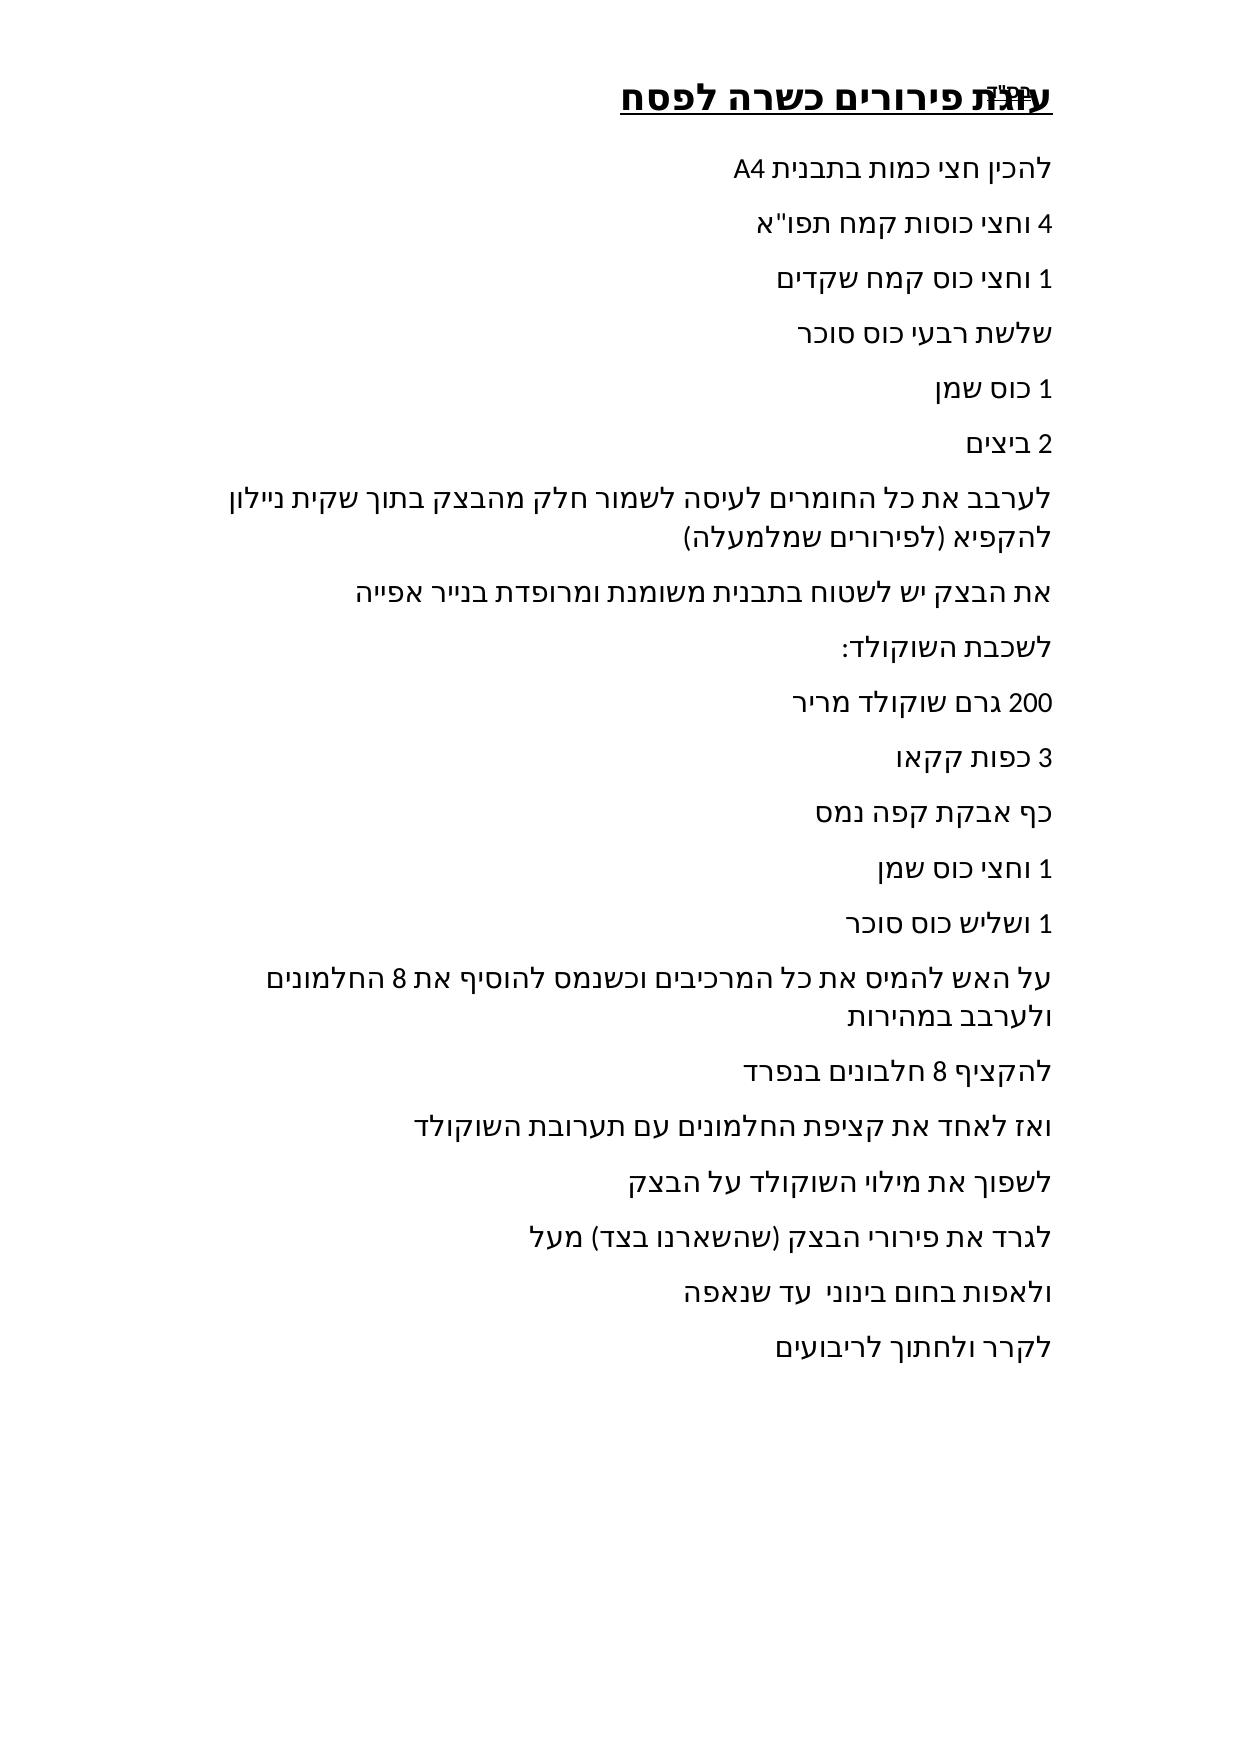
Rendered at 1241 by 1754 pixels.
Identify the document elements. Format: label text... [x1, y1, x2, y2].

text שלשת רבעי כוס סוכר [187, 315, 1053, 351]
text כף אבקת קפה נמס [187, 794, 1053, 830]
text את הבצק יש לשטוח בתבנית משומנת ומרופדת בנייר אפייה [187, 574, 1053, 610]
text 1 כוס שמן [187, 370, 1053, 406]
text לגרד את פירורי הבצק (שהשארנו בצד) מעל [187, 1219, 1053, 1254]
text ולאפות בחום בינוני עד שנאפה [187, 1274, 1053, 1309]
text 1 וחצי כוס שמן [187, 850, 1053, 885]
text ואז לאחד את קציפת החלמונים עם תערובת השוקולד [187, 1108, 1053, 1144]
text לשפוך את מילוי השוקולד על הבצק [187, 1164, 1053, 1199]
text להקציף 8 חלבונים בנפרד [187, 1053, 1053, 1089]
text 1 וחצי כוס קמח שקדים [187, 260, 1053, 296]
text 4 וחצי כוסות קמח תפו"א [187, 205, 1053, 241]
text להכין חצי כמות בתבנית A4 [187, 150, 1053, 186]
text 2 ביצים [187, 426, 1053, 461]
text 1 ושליש כוס סוכר [187, 905, 1053, 940]
text לקרר ולחתוך לריבועים [187, 1329, 1053, 1364]
text לערבב את כל החומרים לעיסה לשמור חלק מהבצק בתוך שקית ניילון להקפיא (לפירורים שמלמעלה) [187, 481, 1053, 555]
text על האש להמיס את כל המרכיבים וכשנמס להוסיף את 8 החלמונים ולערבב במהירות [187, 960, 1053, 1034]
text לשכבת השוקולד: [187, 629, 1053, 665]
text 200 גרם שוקולד מריר [187, 684, 1053, 720]
text 3 כפות קקאו [187, 739, 1053, 775]
